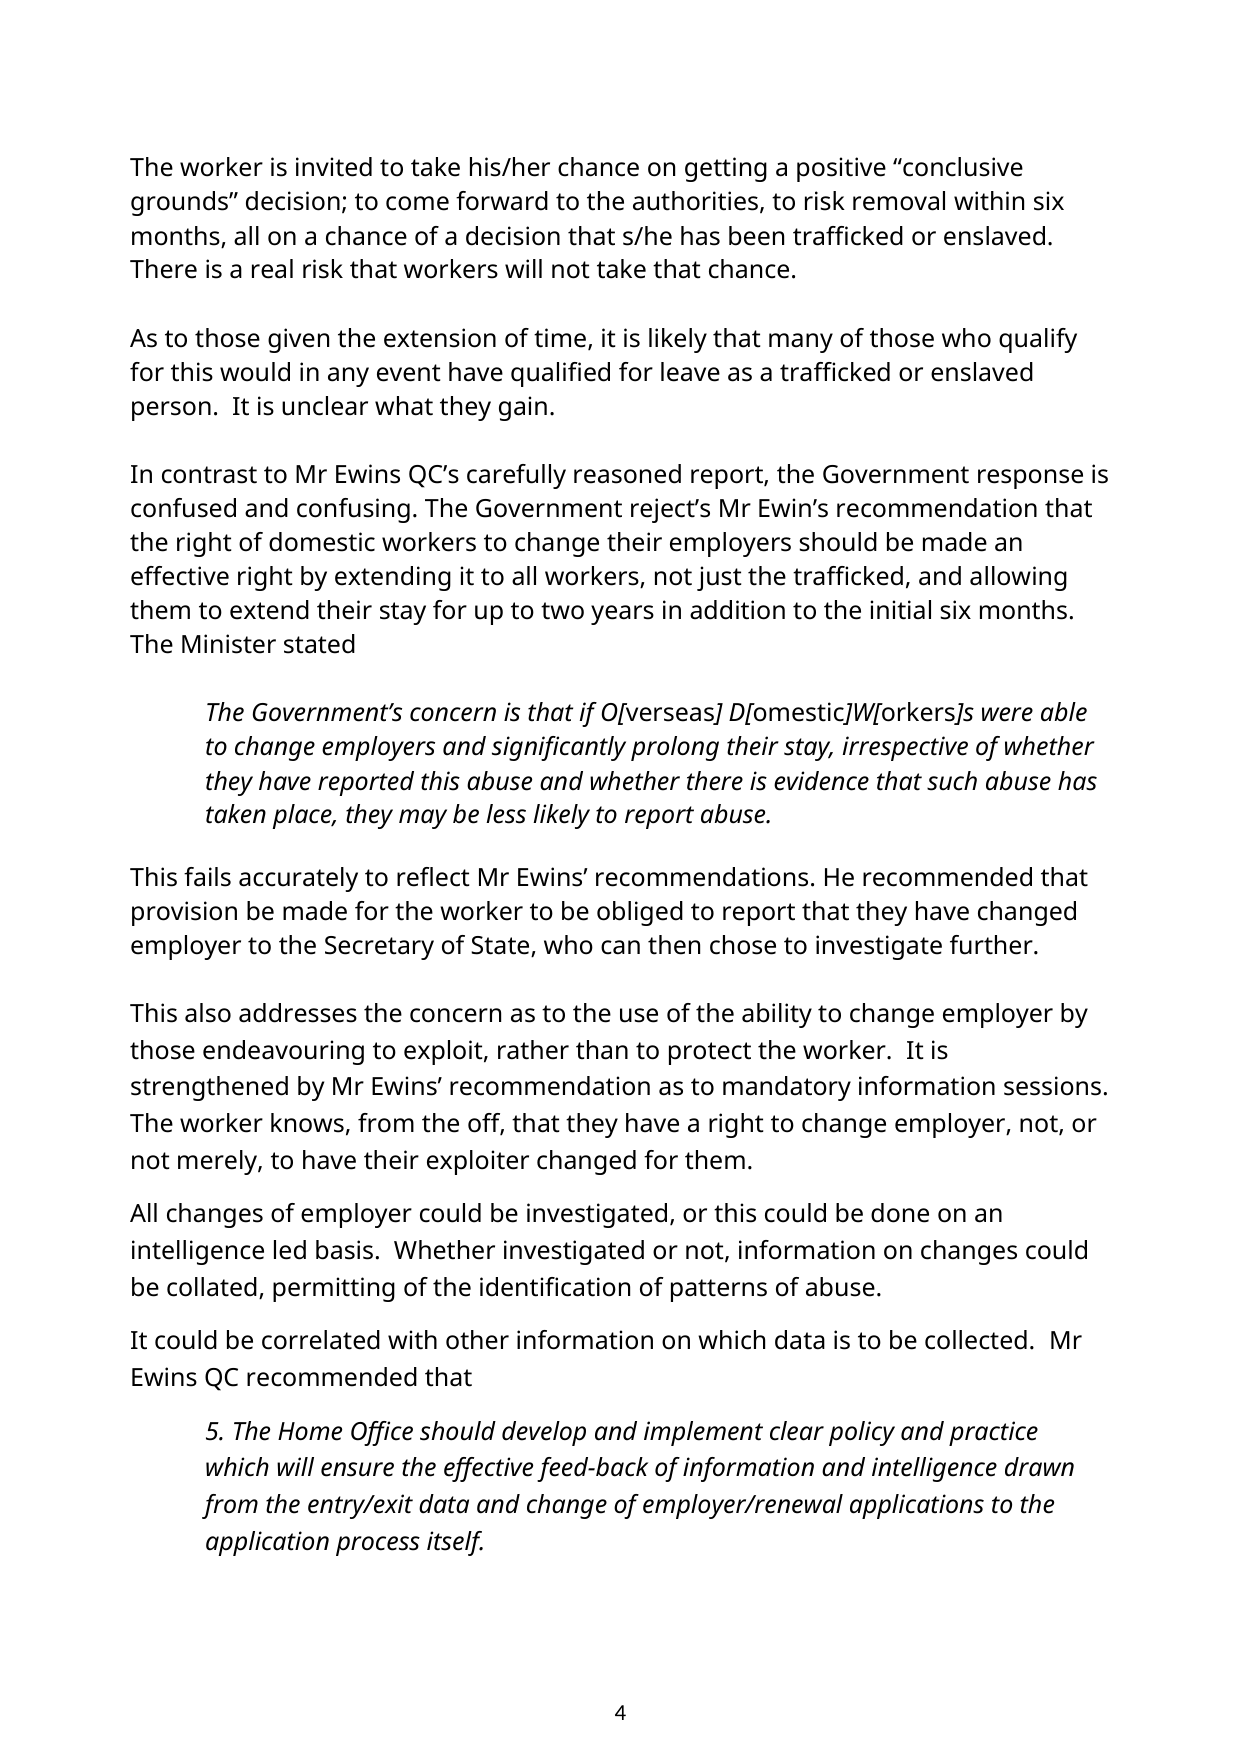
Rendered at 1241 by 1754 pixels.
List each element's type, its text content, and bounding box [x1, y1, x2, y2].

text All changes of employer could be investigated, or this could be done on an intelligence led basis. Whether investigated or not, information on changes could be collated, permitting of the identification of patterns of abuse. [130, 1196, 1110, 1304]
text This also addresses the concern as to the use of the ability to change employer by those endeavouring to exploit, rather than to protect the worker. It is strengthened by Mr Ewins’ recommendation as to mandatory information sessions. The worker knows, from the off, that they have a right to change employer, not, or not merely, to have their exploiter changed for them. [130, 996, 1110, 1177]
text The worker is invited to take his/her chance on getting a positive “conclusive grounds” decision; to come forward to the authorities, to risk removal within six months, all on a chance of a decision that s/he has been trafficked or enslaved. There is a real risk that workers will not take that chance. [130, 150, 1110, 286]
text In contrast to Mr Ewins QC’s carefully reasoned report, the Government response is confused and confusing. The Government reject’s Mr Ewin’s recommendation that the right of domestic workers to change their employers should be made an effective right by extending it to all workers, not just the trafficked, and allowing them to extend their stay for up to two years in addition to the initial six months. The Minister stated [130, 457, 1110, 661]
text The Government’s concern is that if O[verseas] D[omestic]W[orkers]s were able to change employers and significantly prolong their stay, irrespective of whether they have reported this abuse and whether there is evidence that such abuse has taken place, they may be less likely to report abuse. [205, 695, 1110, 831]
text As to those given the extension of time, it is likely that many of those who qualify for this would in any event have qualified for leave as a trafficked or enslaved person. It is unclear what they gain. [130, 320, 1110, 422]
text 5. The Home Office should develop and implement clear policy and practice which will ensure the effective feed-back of information and intelligence drawn from the entry/exit data and change of employer/renewal applications to the application process itself. [205, 1413, 1110, 1558]
text This fails accurately to reflect Mr Ewins’ recommendations. He recommended that provision be made for the worker to be obliged to report that they have changed employer to the Secretary of State, who can then chose to investigate further. [130, 859, 1110, 961]
text It could be correlated with other information on which data is to be collected. Mr Ewins QC recommended that [130, 1323, 1110, 1394]
